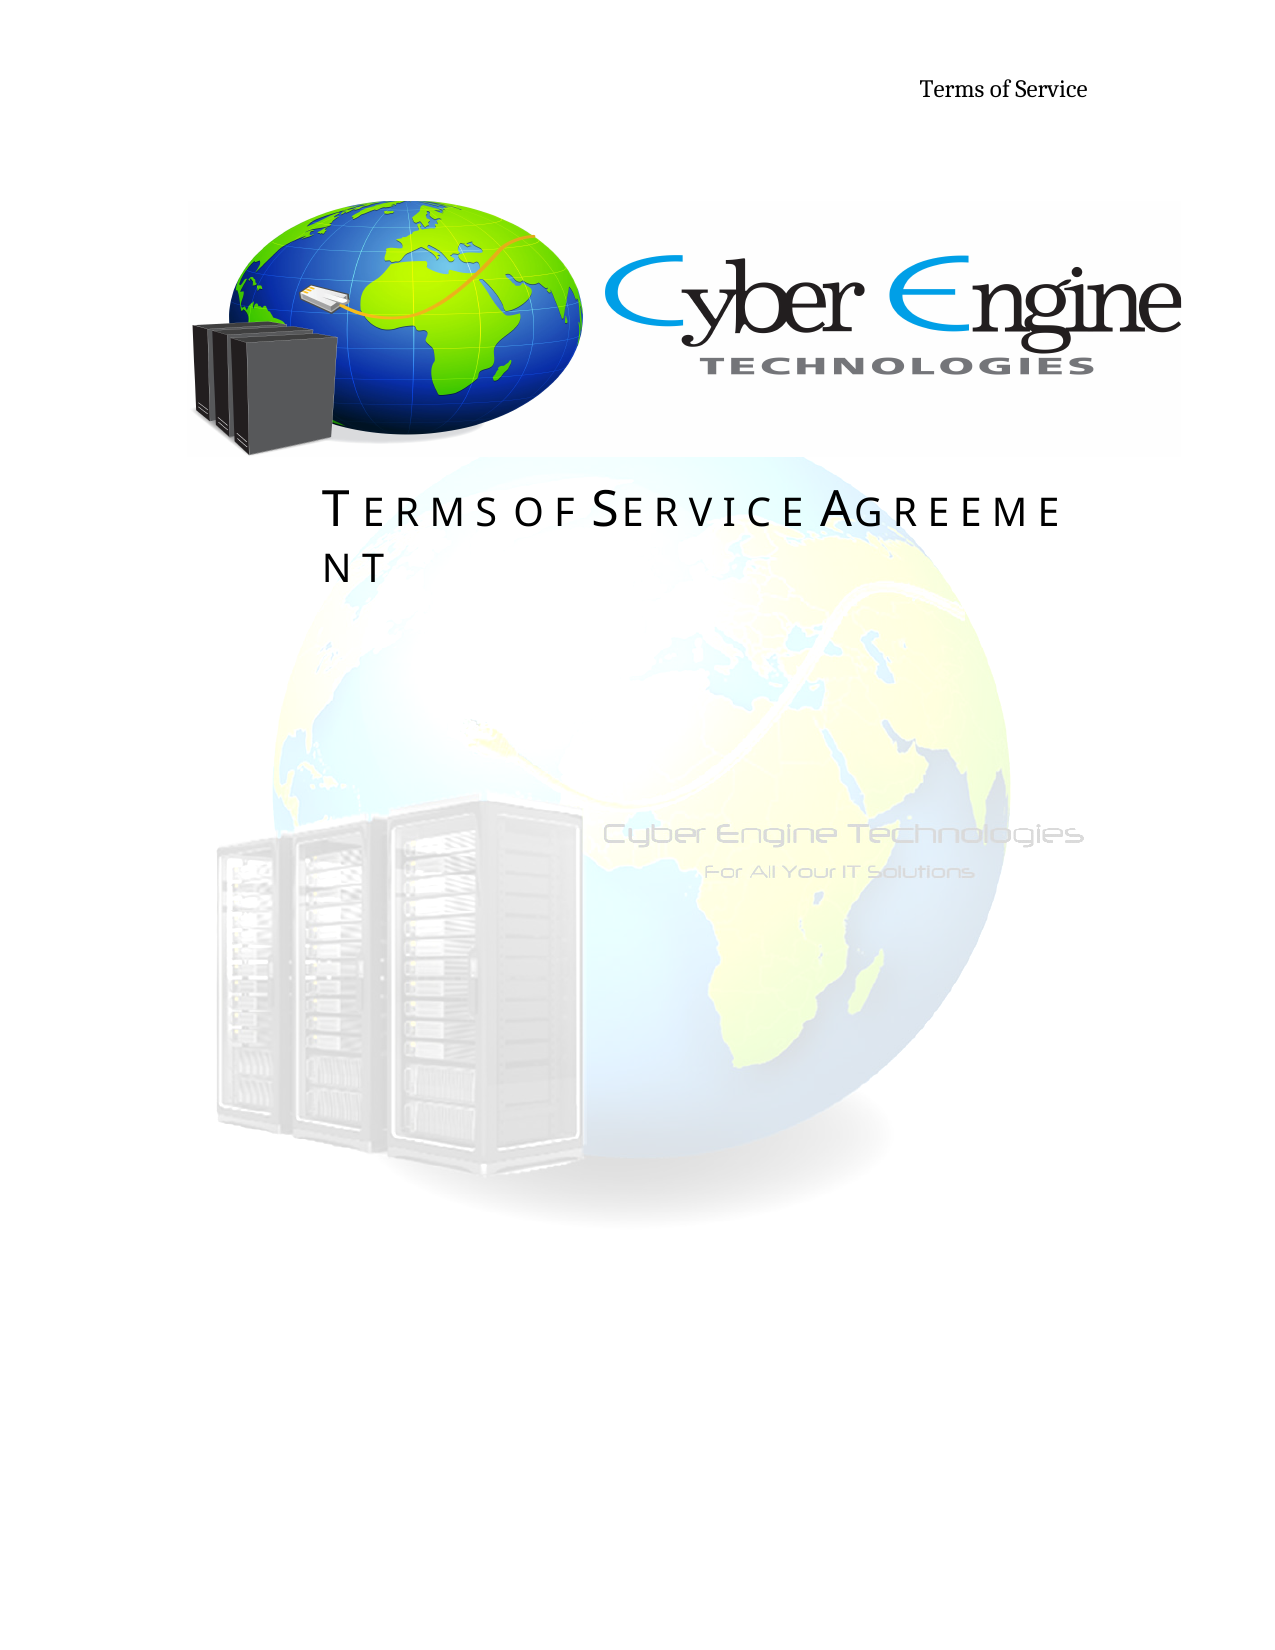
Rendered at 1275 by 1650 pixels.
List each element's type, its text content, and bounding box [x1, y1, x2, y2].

picture [187, 201, 1182, 457]
text T E R M S O F SE R V I C E AG R E E M E N T [322, 481, 1089, 592]
